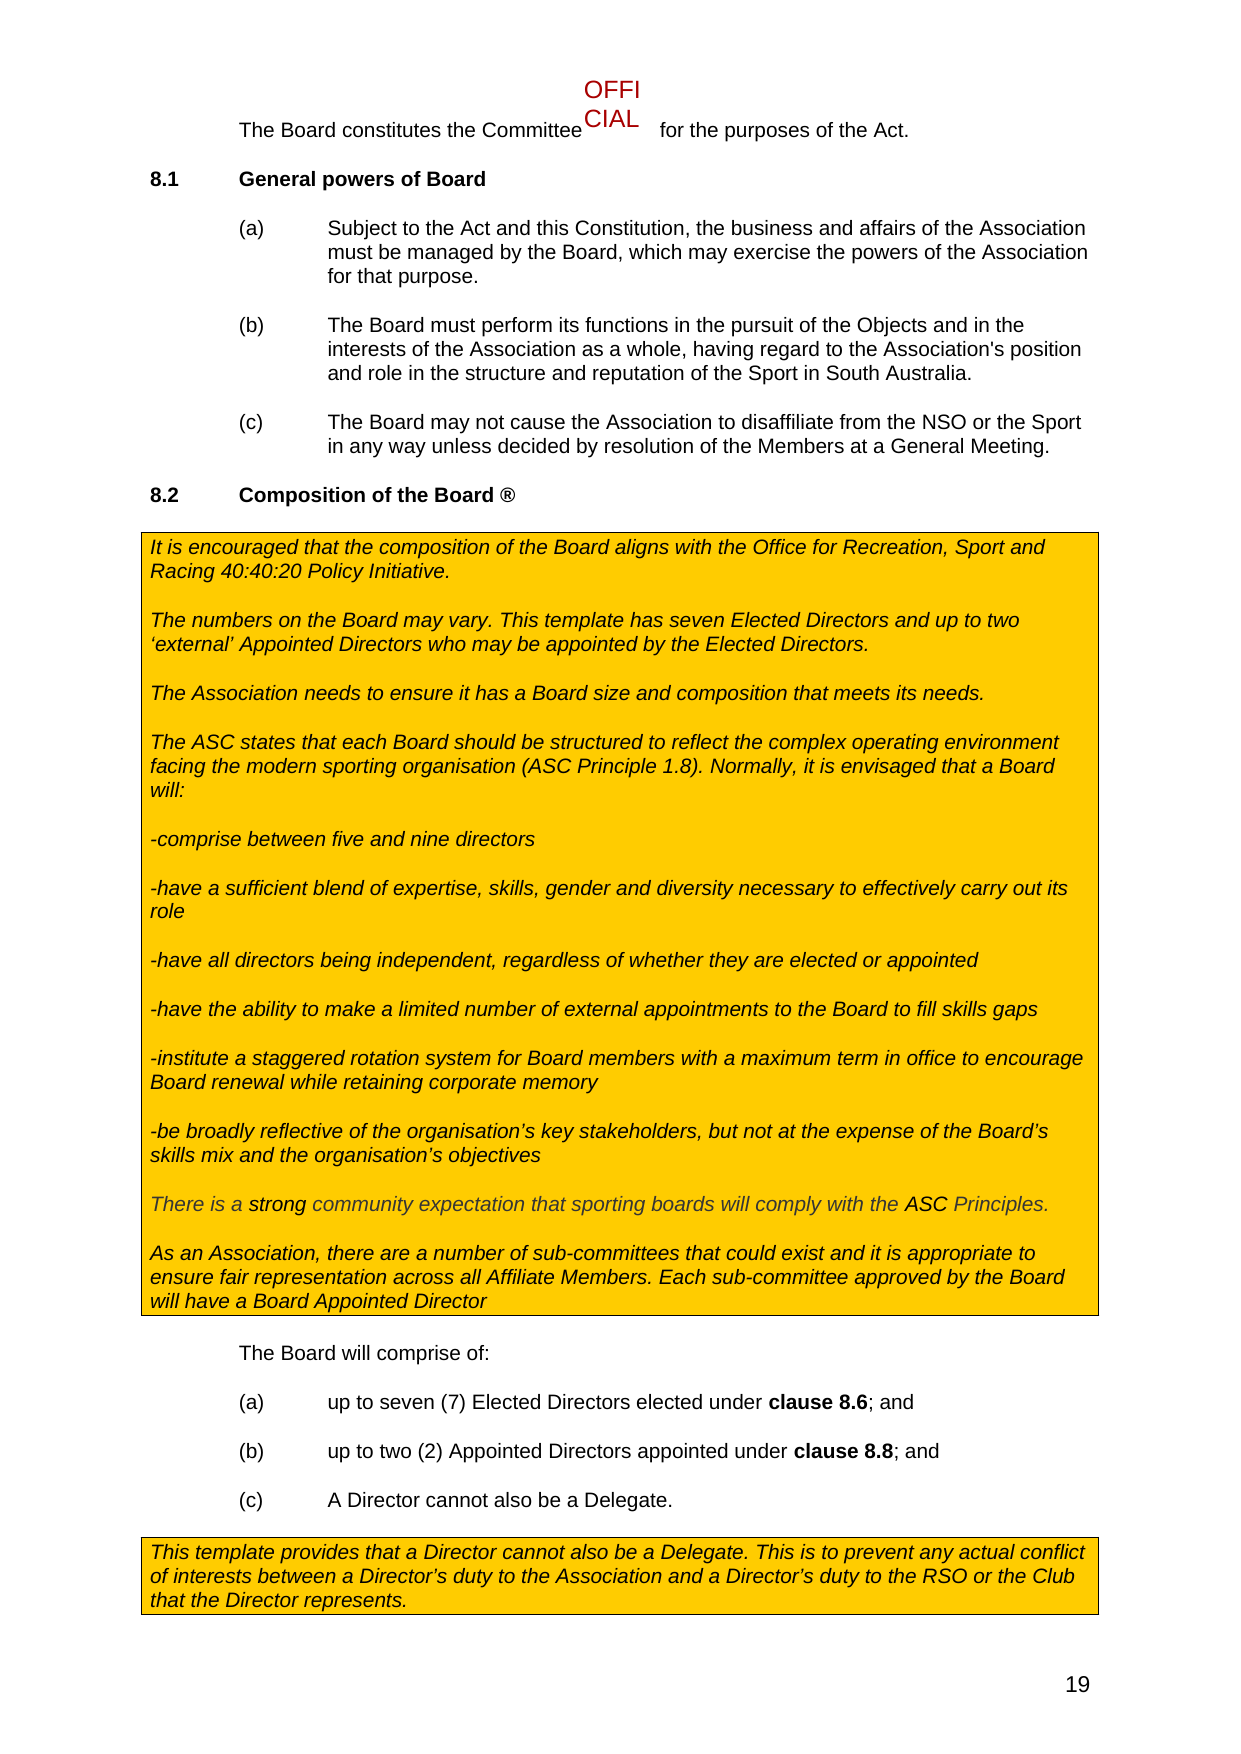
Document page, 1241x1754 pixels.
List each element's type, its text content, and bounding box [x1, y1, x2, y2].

text It is encouraged that the composition of the Board aligns with the Office for Recreation, Sport and Racing 40:40:20 Policy Initiative. [142, 533, 1098, 583]
text -have a sufficient blend of expertise, skills, gender and diversity necessary to effectively carry out its role [142, 872, 1098, 923]
list The Board may not cause the Association to disaffiliate from the NSO or the Sport in any way unless decided by resolution of the Members at a General Meeting. [239, 410, 1090, 458]
text The Association needs to ensure it has a Board size and composition that meets its needs. [142, 677, 1098, 704]
text -have the ability to make a limited number of external appointments to the Board to fill skills gaps [142, 994, 1098, 1021]
subtitle The Board must perform its functions in the pursuit of the Objects and in the interests of the Association as a whole, having regard to the Association's position and role in the structure and reputation of the Sport in South Australia. [239, 313, 1090, 385]
text The Board constitutes the Committee for the purposes of the Act. [239, 118, 1090, 142]
text -be broadly reflective of the organisation’s key stakeholders, but not at the expense of the Board’s skills mix and the organisation’s objectives [142, 1116, 1098, 1167]
subtitle General powers of Board [150, 167, 1090, 191]
text As an Association, there are a number of sub-committees that could exist and it is appropriate to ensure fair representation across all Affiliate Members. Each sub-committee approved by the Board will have a Board Appointed Director [142, 1238, 1098, 1315]
subtitle A Director cannot also be a Delegate. [239, 1488, 1090, 1512]
text -institute a staggered rotation system for Board members with a maximum term in office to encourage Board renewal while retaining corporate memory [142, 1043, 1098, 1094]
text -comprise between five and nine directors [142, 823, 1098, 850]
text The ASC states that each Board should be structured to reflect the complex operating environment facing the modern sporting organisation (ASC Principle 1.8). Normally, it is envisaged that a Board will: [142, 726, 1098, 801]
subtitle up to two (2) Appointed Directors appointed under clause 8.8; and [239, 1439, 1090, 1463]
text There is a strong community expectation that sporting boards will comply with the ASC Principles. [142, 1189, 1098, 1216]
text The numbers on the Board may vary. This template has seven Elected Directors and up to two ‘external’ Appointed Directors who may be appointed by the Elected Directors. [142, 604, 1098, 656]
text This template provides that a Director cannot also be a Delegate. This is to prevent any actual conflict of interests between a Director’s duty to the Association and a Director’s duty to the RSO or the Club that the Director represents. [142, 1538, 1098, 1614]
subtitle Subject to the Act and this Constitution, the business and affairs of the Association must be managed by the Board, which may exercise the powers of the Association for that purpose. [239, 216, 1090, 288]
subtitle up to seven (7) Elected Directors elected under clause 8.6; and [239, 1390, 1090, 1414]
subtitle The Board will comprise of: [239, 1341, 1090, 1365]
text -have all directors being independent, regardless of whether they are elected or appointed [142, 945, 1098, 972]
subtitle Composition of the Board ® [150, 483, 1090, 507]
